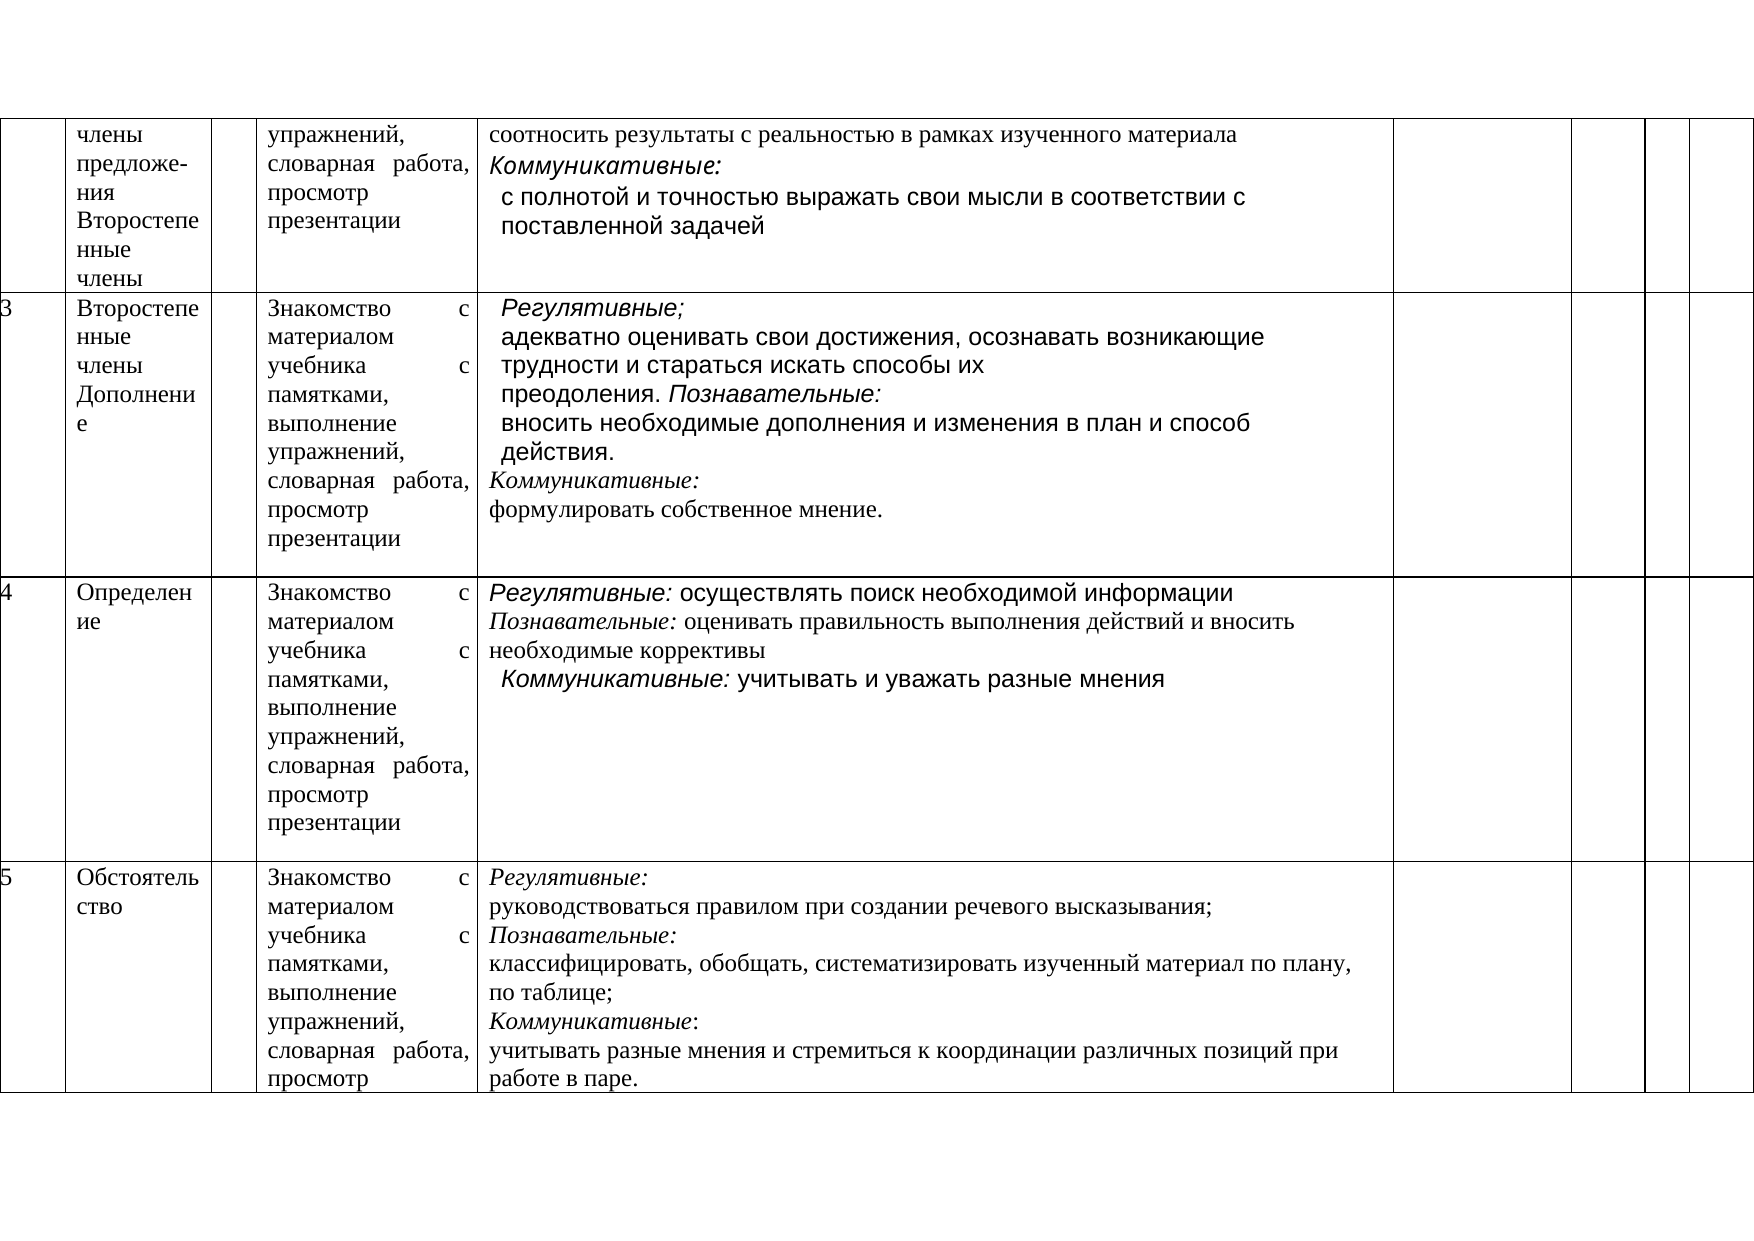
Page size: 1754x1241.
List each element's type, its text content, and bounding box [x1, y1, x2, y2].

table_cell [1646, 578, 1689, 861]
table_cell 43 [1, 293, 65, 576]
table_cell 44 [1, 578, 65, 861]
table_cell Знакомство с материалом учебника с памятками, выполнение упражнений, словарная работа, просмотр презентации [257, 293, 477, 576]
table_cell Регулятивные; адекватно оценивать свои достижения, осознавать возникающие трудности и стараться искать способы их преодоления. Познавательные: вносить необходимые дополнения и изменения в план и способ действия. Коммуникативные: формулировать собственное мнение. [478, 293, 1393, 576]
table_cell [257, 119, 477, 292]
table_cell Знакомство с материалом учебника с памятками, выполнение упражнений, словарная работа, просмотр презентации [257, 578, 477, 861]
table_cell [1690, 119, 1753, 292]
table_cell [1646, 862, 1689, 1092]
table_cell [1394, 293, 1571, 576]
table_cell [1394, 862, 1571, 1092]
table_cell Регулятивные: осуществлять поиск необходимой информации Познавательные: оценивать правильность выполнения действий и вносить необходимые коррективы Коммуникативные: учитывать и уважать разные мнения [478, 578, 1393, 861]
table_cell [1394, 578, 1571, 861]
table_cell [1394, 119, 1571, 292]
table_cell 42 [1, 119, 65, 292]
table_cell Обстоятельство [66, 862, 211, 1092]
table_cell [478, 119, 1393, 292]
table_cell [212, 293, 256, 576]
table_cell [212, 862, 256, 1092]
table_cell Второстепенные члены Дополнение [66, 293, 211, 576]
table_cell [1572, 862, 1644, 1092]
table_cell [212, 578, 256, 861]
table_cell [1690, 862, 1753, 1092]
table_cell [1690, 578, 1753, 861]
table_cell [1690, 293, 1753, 576]
table_cell Определение [66, 578, 211, 861]
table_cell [257, 862, 477, 1092]
table_cell [1572, 293, 1644, 576]
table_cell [478, 862, 1393, 1092]
table_cell [1572, 119, 1644, 292]
table_cell [1646, 293, 1689, 576]
table_cell [1572, 578, 1644, 861]
table_cell 45 [1, 862, 65, 1092]
table_cell [212, 119, 256, 292]
table_cell [1646, 119, 1689, 292]
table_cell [66, 119, 211, 292]
